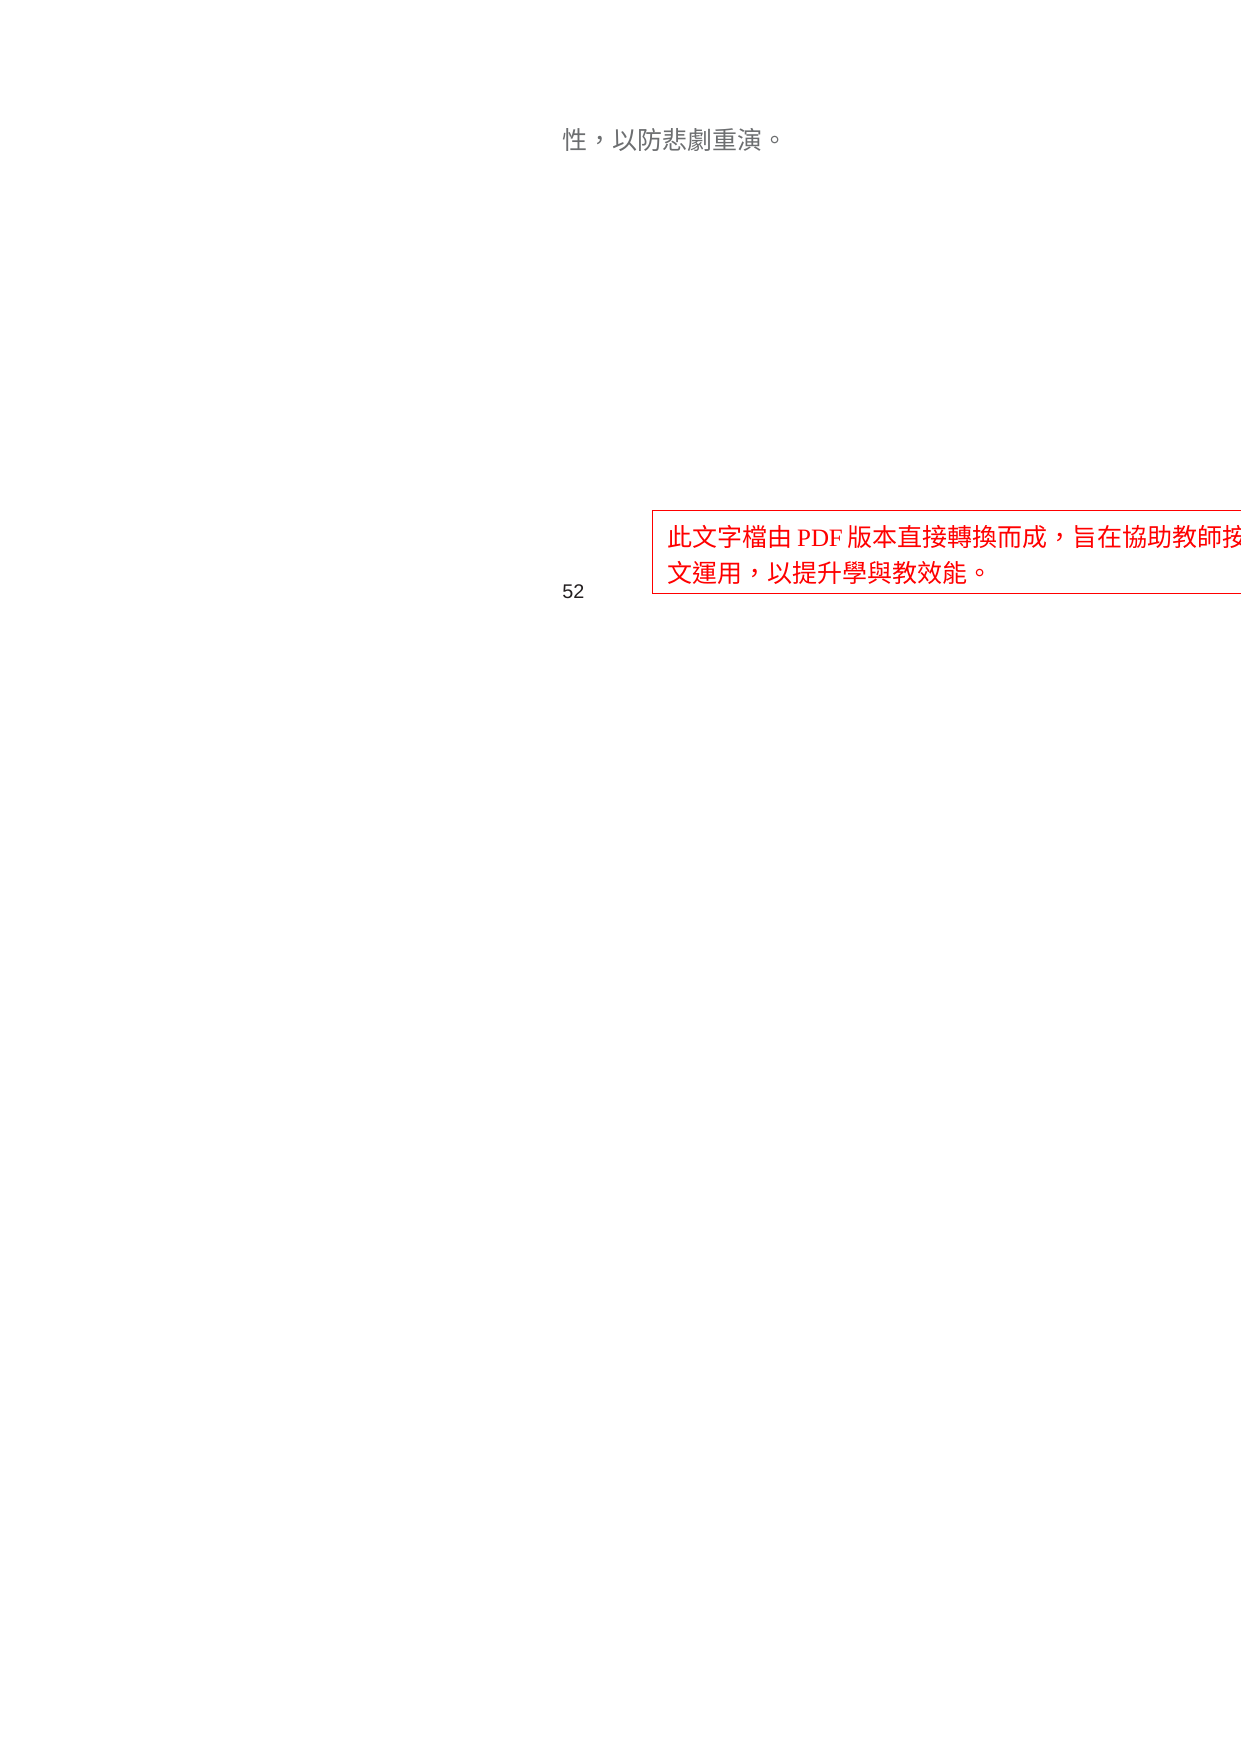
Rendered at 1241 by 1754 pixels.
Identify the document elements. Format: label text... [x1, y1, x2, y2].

text 52 [562, 580, 1047, 603]
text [562, 130, 1047, 155]
